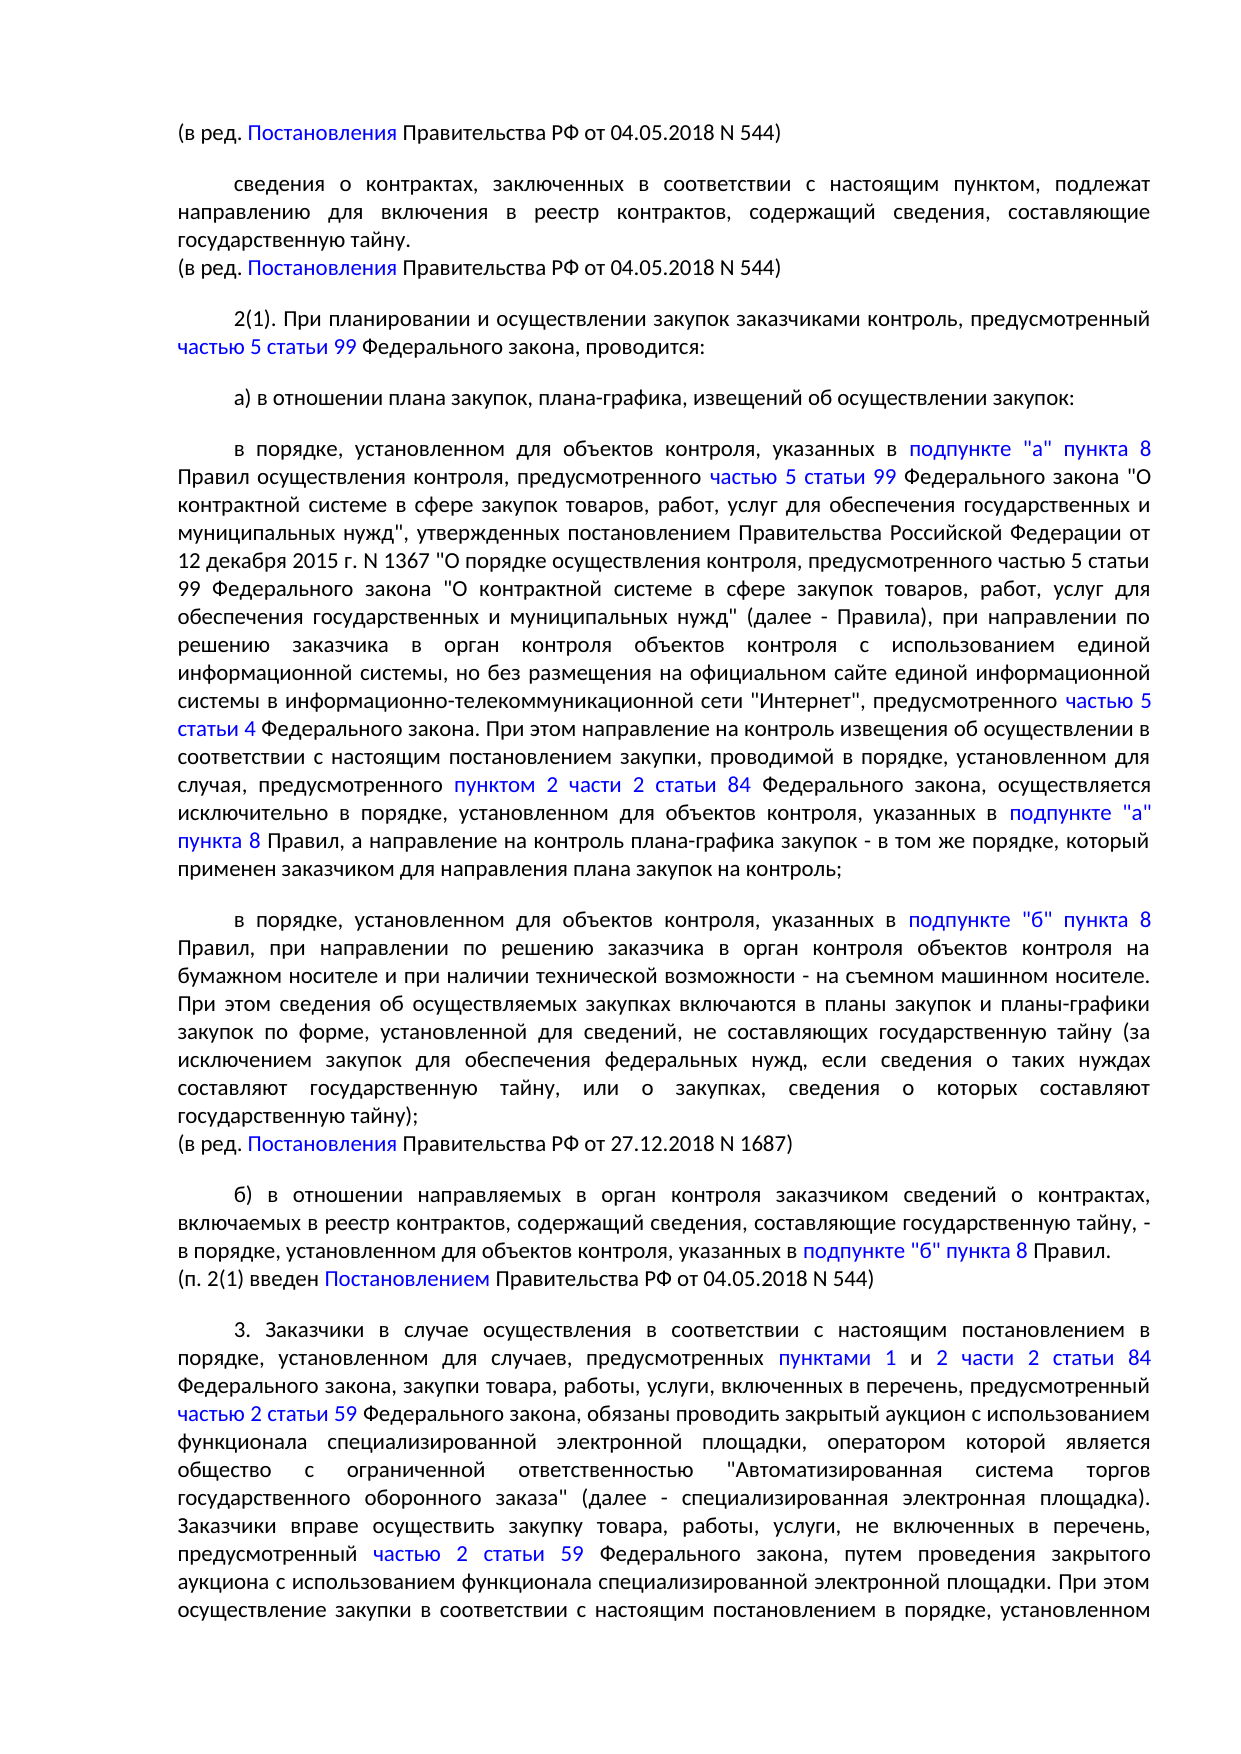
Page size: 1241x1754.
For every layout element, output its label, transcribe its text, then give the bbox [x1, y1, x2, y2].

text 2(1). При планировании и осуществлении закупок заказчиками контроль, предусмотренный частью 5 статьи 99 Федерального закона, проводится: [177, 304, 1152, 360]
text в порядке, установленном для объектов контроля, указанных в подпункте "б" пункта 8 Правил, при направлении по решению заказчика в орган контроля объектов контроля на бумажном носителе и при наличии технической возможности - на съемном машинном носителе. При этом сведения об осуществляемых закупках включаются в планы закупок и планы-графики закупок по форме, установленной для сведений, не составляющих государственную тайну (за исключением закупок для обеспечения федеральных нужд, если сведения о таких нуждах составляют государственную тайну, или о закупках, сведения о которых составляют государственную тайну); [177, 905, 1152, 1129]
text в порядке, установленном для объектов контроля, указанных в подпункте "а" пункта 8 Правил осуществления контроля, предусмотренного частью 5 статьи 99 Федерального закона "О контрактной системе в сфере закупок товаров, работ, услуг для обеспечения государственных и муниципальных нужд", утвержденных постановлением Правительства Российской Федерации от 12 декабря 2015 г. N 1367 "О порядке осуществления контроля, предусмотренного частью 5 статьи 99 Федерального закона "О контрактной системе в сфере закупок товаров, работ, услуг для обеспечения государственных и муниципальных нужд" (далее - Правила), при направлении по решению заказчика в орган контроля объектов контроля с использованием единой информационной системы, но без размещения на официальном сайте единой информационной системы в информационно-телекоммуникационной сети "Интернет", предусмотренного частью 5 статьи 4 Федерального закона. При этом направление на контроль извещения об осуществлении в соответствии с настоящим постановлением закупки, проводимой в порядке, установленном для случая, предусмотренного пунктом 2 части 2 статьи 84 Федерального закона, осуществляется исключительно в порядке, установленном для объектов контроля, указанных в подпункте "а" пункта 8 Правил, а направление на контроль плана-графика закупок - в том же порядке, который применен заказчиком для направления плана закупок на контроль; [177, 434, 1152, 882]
text б) в отношении направляемых в орган контроля заказчиком сведений о контрактах, включаемых в реестр контрактов, содержащий сведения, составляющие государственную тайну, - в порядке, установленном для объектов контроля, указанных в подпункте "б" пункта 8 Правил. [177, 1180, 1152, 1264]
text сведения о контрактах, заключенных в соответствии с настоящим пунктом, подлежат направлению для включения в реестр контрактов, содержащий сведения, составляющие государственную тайну. [177, 169, 1152, 253]
text (в ред. Постановления Правительства РФ от 04.05.2018 N 544) [177, 118, 1152, 146]
text (п. 2(1) введен Постановлением Правительства РФ от 04.05.2018 N 544) [177, 1264, 1152, 1292]
text (в ред. Постановления Правительства РФ от 27.12.2018 N 1687) [177, 1129, 1152, 1157]
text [177, 1315, 1152, 1623]
text (в ред. Постановления Правительства РФ от 04.05.2018 N 544) [177, 253, 1152, 281]
text а) в отношении плана закупок, плана-графика, извещений об осуществлении закупок: [177, 383, 1152, 411]
